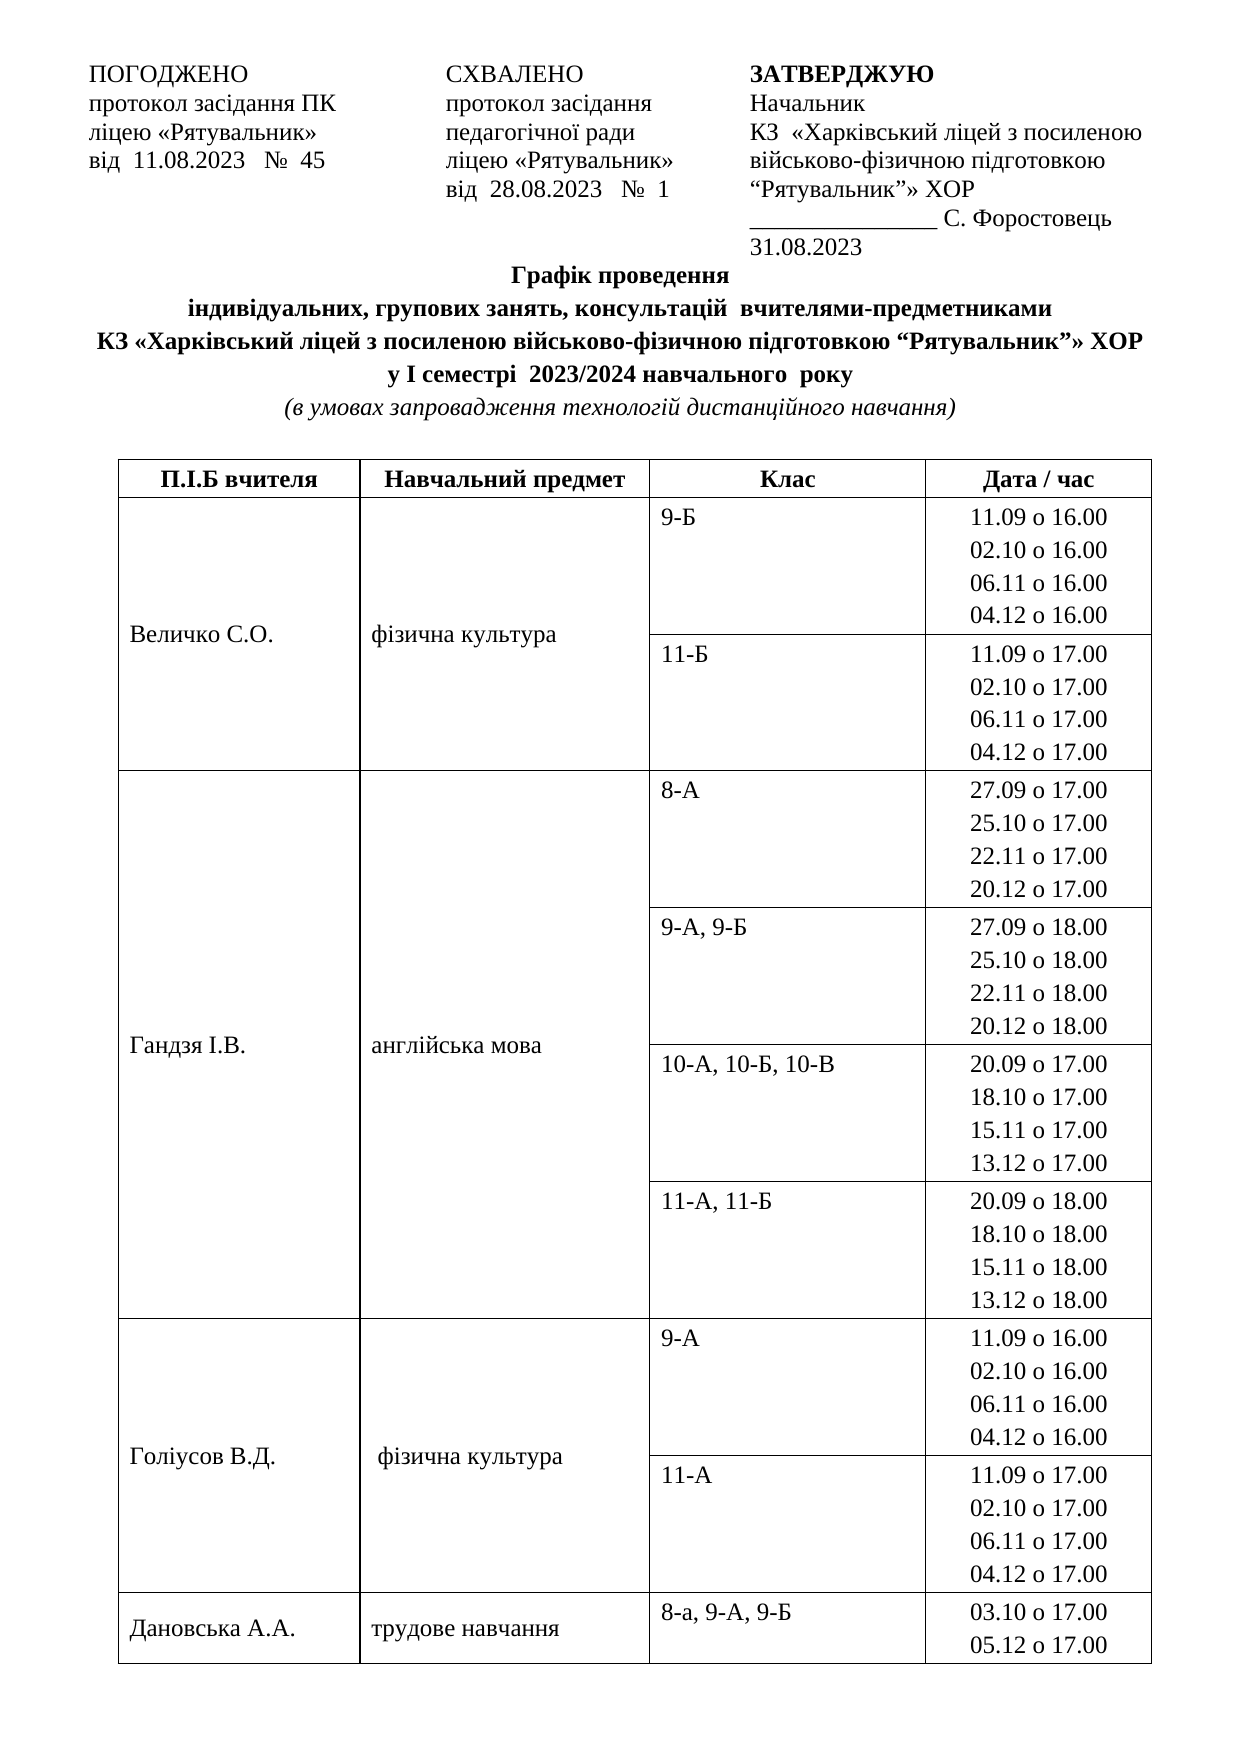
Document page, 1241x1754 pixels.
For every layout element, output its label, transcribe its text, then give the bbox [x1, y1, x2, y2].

table_cell 20.09 о 18.00 18.10 о 18.00 15.11 о 18.00 13.12 о 18.00 [926, 1182, 1151, 1318]
table_header П.І.Б вчителя [119, 460, 359, 497]
table_cell 11.09 о 17.00 02.10 о 17.00 06.11 о 17.00 04.12 о 17.00 [926, 635, 1151, 770]
table_cell 11.09 о 16.00 02.10 о 16.00 06.11 о 16.00 04.12 о 16.00 [926, 1319, 1151, 1455]
table_cell 10-А, 10-Б, 10-В [650, 1045, 925, 1181]
text індивідуальних, групових занять, консультацій вчителями-предметниками [89, 293, 1152, 322]
text у І семестрі 2023/2024 навчального року [89, 359, 1152, 388]
table_cell Дановська А.А. [119, 1593, 359, 1663]
table_cell фізична культура [361, 1319, 649, 1592]
table_header Дата / час [926, 460, 1151, 497]
text КЗ «Харківський ліцей з посиленою військово-фізичною підготовкою “Рятувальник”» ХОР [89, 326, 1152, 355]
table_header ПОГОДЖЕНО протокол засідання ПК ліцею «Рятувальник» від 11.08.2023 № 45 [78, 59, 434, 260]
table_header СХВАЛЕНО протокол засідання педагогічної ради ліцею «Рятувальник» від 28.08.2023 № 1 [434, 59, 738, 260]
table_cell 9-Б [650, 498, 925, 633]
table_cell 11.09 о 17.00 02.10 о 17.00 06.11 о 17.00 04.12 о 17.00 [926, 1456, 1151, 1592]
table_cell 03.10 о 17.00 05.12 о 17.00 [926, 1593, 1151, 1663]
table_cell Гандзя І.В. [119, 771, 359, 1318]
table_cell Величко С.О. [119, 498, 359, 770]
table_header Клас [650, 460, 925, 497]
table_cell 11-А [650, 1456, 925, 1592]
table_cell 8-а, 9-А, 9-Б [650, 1593, 925, 1663]
table_cell 9-А, 9-Б [650, 908, 925, 1044]
table_cell англійська мова [361, 771, 649, 1318]
table_cell 27.09 о 18.00 25.10 о 18.00 22.11 о 18.00 20.12 о 18.00 [926, 908, 1151, 1044]
text Графік проведення [89, 260, 1152, 289]
table_cell 9-А [650, 1319, 925, 1455]
table_cell 11-Б [650, 635, 925, 770]
table_cell 20.09 о 17.00 18.10 о 17.00 15.11 о 17.00 13.12 о 17.00 [926, 1045, 1151, 1181]
table_cell Голіусов В.Д. [119, 1319, 359, 1592]
table_cell 8-А [650, 771, 925, 907]
table_cell 27.09 о 17.00 25.10 о 17.00 22.11 о 17.00 20.12 о 17.00 [926, 771, 1151, 907]
table_cell 11.09 о 16.00 02.10 о 16.00 06.11 о 16.00 04.12 о 16.00 [926, 498, 1151, 633]
table_cell 11-А, 11-Б [650, 1182, 925, 1318]
table_header ЗАТВЕРДЖУЮ Начальник КЗ «Харківський ліцей з посиленою військово-фізичною підготовкою “Рятувальник”» ХОР _______________ С. Форостовець 31.08.2023 [738, 59, 1163, 260]
table_header Навчальний предмет [361, 460, 649, 497]
table_cell трудове навчання [361, 1593, 649, 1663]
table_cell фізична культура [361, 498, 649, 770]
text (в умовах запровадження технологій дистанційного навчання) [89, 392, 1152, 421]
